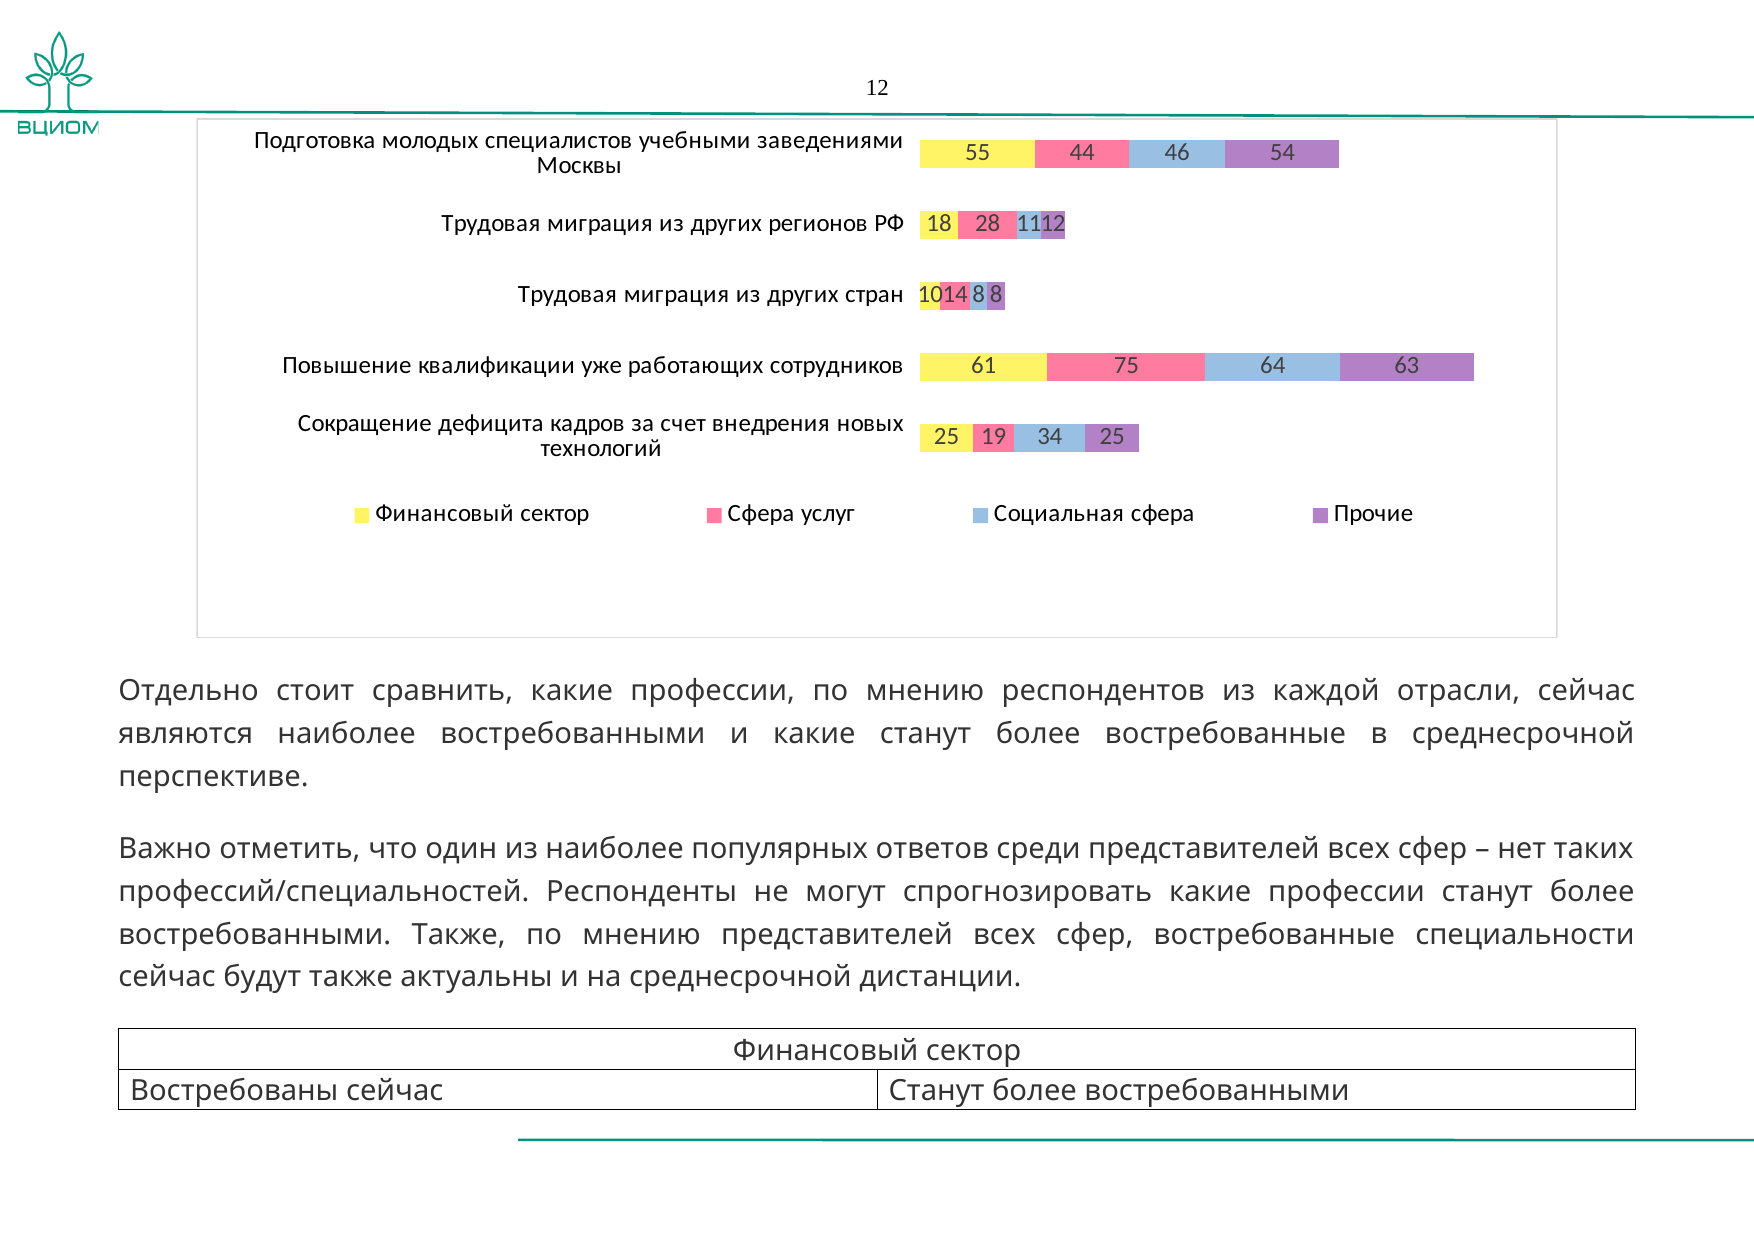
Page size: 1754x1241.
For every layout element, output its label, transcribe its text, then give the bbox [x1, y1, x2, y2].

text Важно отметить, что один из наиболее популярных ответов среди представителей всех сфер – нет таких профессий/специальностей. Респонденты не могут спрогнозировать какие профессии станут более востребованными. Также, по мнению представителей всех сфер, востребованные специальности сейчас будут также актуальны и на среднесрочной дистанции. [118, 827, 1636, 995]
text Отдельно стоит сравнить, какие профессии, по мнению респондентов из каждой отрасли, сейчас являются наиболее востребованными и какие станут более востребованные в среднесрочной перспективе. [118, 670, 1636, 795]
table_cell Востребованы сейчас [119, 1070, 877, 1109]
picture [17, 31, 99, 135]
table_header Финансовый сектор [119, 1029, 1635, 1068]
table_cell Станут более востребованными [878, 1070, 1635, 1109]
